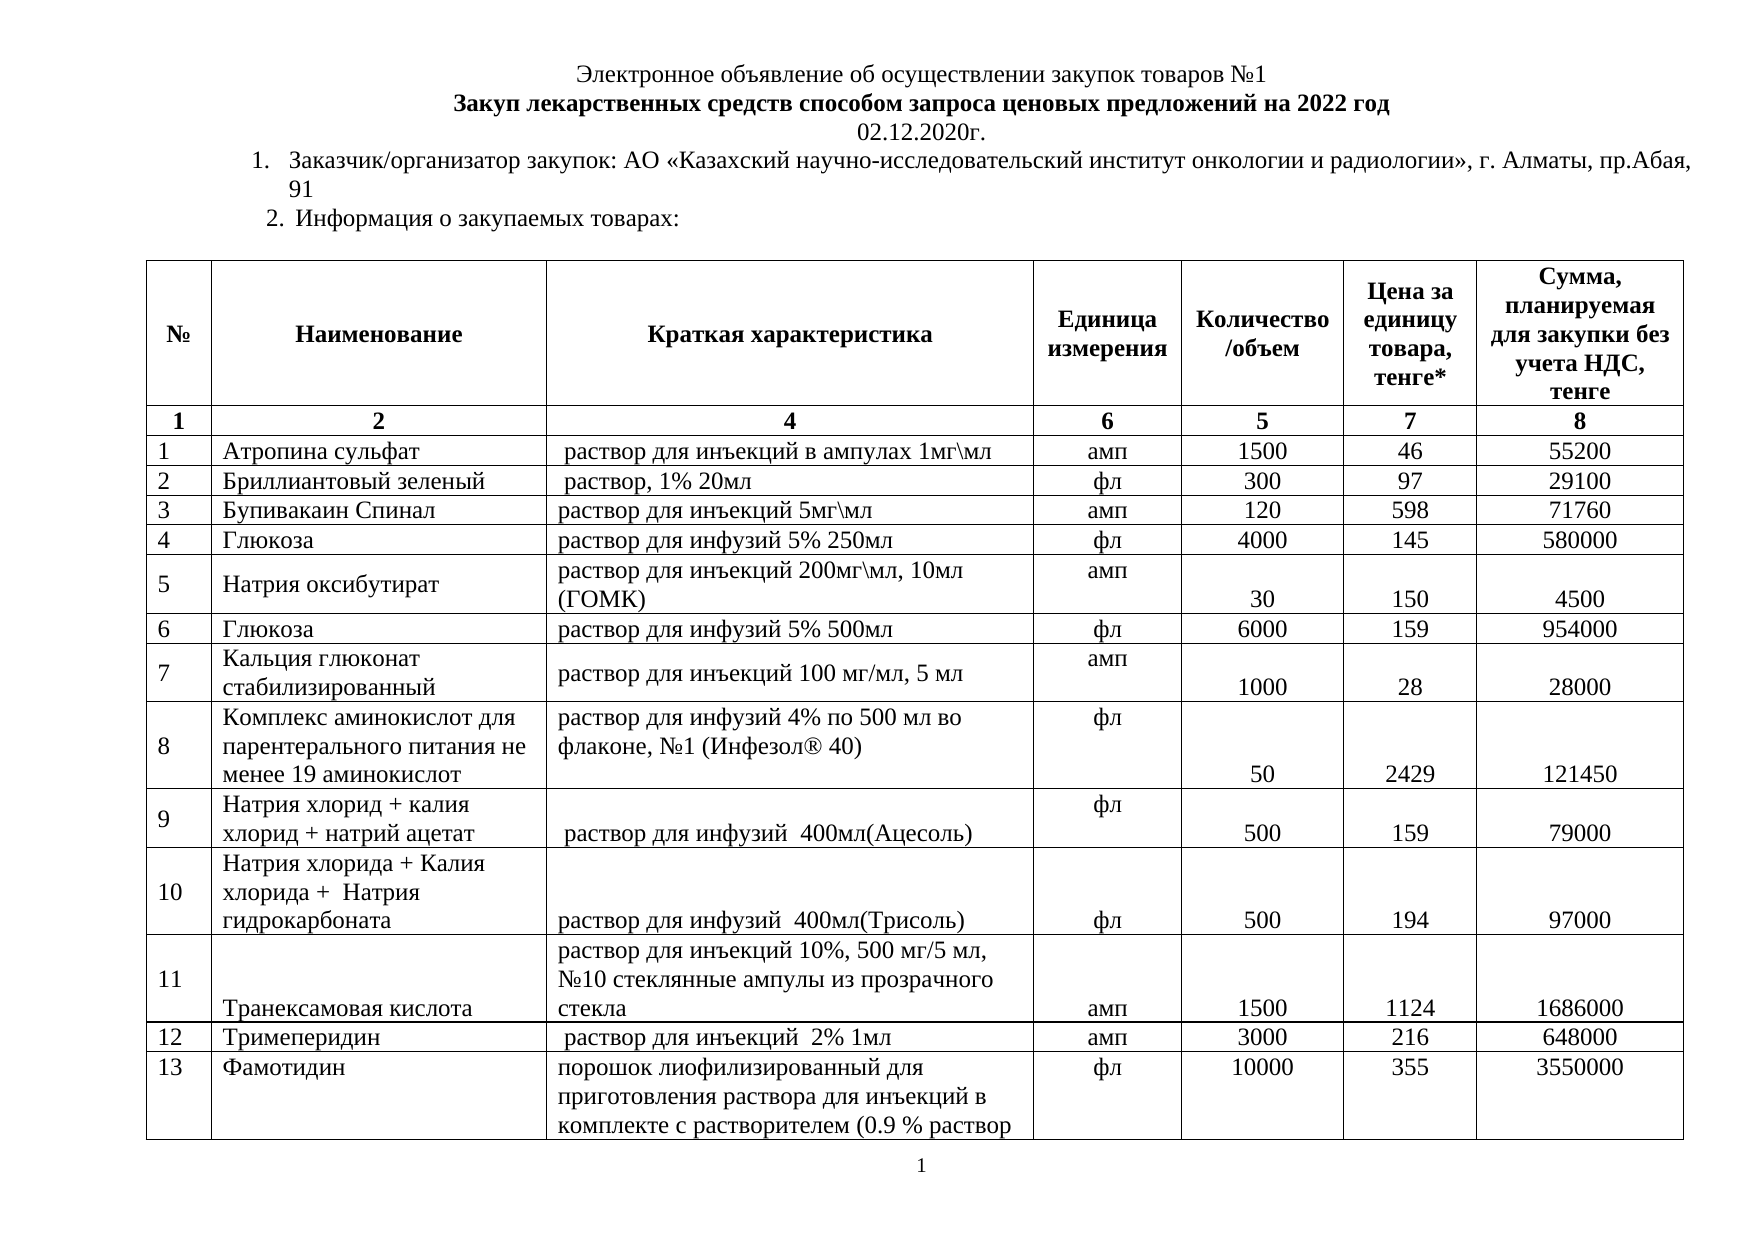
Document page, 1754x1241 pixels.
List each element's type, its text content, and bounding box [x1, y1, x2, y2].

table_cell 120 [1182, 496, 1343, 524]
table_header Сумма, планируемая для закупки без учета НДС, тенге [1477, 261, 1683, 405]
table_cell 71760 [1477, 496, 1683, 524]
table_cell 97 [1344, 466, 1476, 494]
table_cell раствор для инфузий 4% по 500 мл во флаконе, №1 (Инфезол® 40) [547, 702, 1033, 788]
table_cell 50 [1182, 702, 1343, 788]
table_cell Фамотидин [212, 1052, 546, 1138]
table_cell 121450 [1477, 702, 1683, 788]
table_header Краткая характеристика [547, 261, 1033, 405]
table_cell раствор для инъекций 5мг\мл [547, 496, 1033, 524]
table_cell Тримеперидин [212, 1023, 546, 1051]
table_cell 4 [547, 406, 1033, 435]
table_cell 3550000 [1477, 1052, 1683, 1138]
table_cell фл [1034, 702, 1181, 788]
table_cell 1124 [1344, 935, 1476, 1021]
list Информация о закупаемых товарах: [148, 203, 1695, 232]
table_cell 4500 [1477, 555, 1683, 613]
table_cell 150 [1344, 555, 1476, 613]
table_cell 2 [212, 406, 546, 435]
table_cell Натрия хлорид + калия хлорид + натрий ацетат [212, 789, 546, 847]
table_cell 5 [147, 555, 211, 613]
table_cell 1500 [1182, 935, 1343, 1021]
table_cell 29100 [1477, 466, 1683, 494]
table_cell раствор для инъекций 10%, 500 мг/5 мл, №10 стеклянные ампулы из прозрачного стекла [547, 935, 1033, 1021]
table_cell Глюкоза [212, 525, 546, 554]
table_cell 2 [147, 466, 211, 494]
table_cell раствор для инъекций в ампулах 1мг\мл [547, 436, 1033, 465]
table_cell 1500 [1182, 436, 1343, 465]
table_cell 145 [1344, 525, 1476, 554]
list Заказчик/организатор закупок: АО «Казахский научно-исследовательский институт онкологии и радиологии», г. Алматы, пр.Абая, 91 [251, 145, 1695, 203]
table_header № [147, 261, 211, 405]
table_cell 12 [147, 1023, 211, 1051]
table_cell 300 [1182, 466, 1343, 494]
table_cell 55200 [1477, 436, 1683, 465]
table_cell 6 [147, 614, 211, 642]
table_header Количество/объем [1182, 261, 1343, 405]
text 02.12.2020г. [148, 117, 1695, 145]
table_cell 6000 [1182, 614, 1343, 642]
table_cell 9 [147, 789, 211, 847]
table_cell амп [1034, 436, 1181, 465]
table_cell 7 [147, 644, 211, 701]
table_cell раствор, 1% 20мл [547, 466, 1033, 494]
table_cell 97000 [1477, 848, 1683, 934]
table_cell 28 [1344, 644, 1476, 701]
table_cell 159 [1344, 614, 1476, 642]
table_cell 194 [1344, 848, 1476, 934]
table_cell Атропина сульфат [212, 436, 546, 465]
table_cell Глюкоза [212, 614, 546, 642]
table_cell 1 [147, 436, 211, 465]
table_cell раствор для инъекций 100 мг/мл, 5 мл [547, 644, 1033, 701]
table_cell Бриллиантовый зеленый [212, 466, 546, 494]
table_cell 46 [1344, 436, 1476, 465]
table_cell 7 [1344, 406, 1476, 435]
table_cell 598 [1344, 496, 1476, 524]
table_cell фл [1034, 525, 1181, 554]
table_cell раствор для инфузий 5% 250мл [547, 525, 1033, 554]
table_cell 5 [1182, 406, 1343, 435]
table_cell фл [1034, 789, 1181, 847]
table_cell раствор для инъекций 200мг\мл, 10мл (ГОМК) [547, 555, 1033, 613]
table_cell фл [1034, 466, 1181, 494]
table_cell 500 [1182, 848, 1343, 934]
table_cell 4000 [1182, 525, 1343, 554]
table_cell 1686000 [1477, 935, 1683, 1021]
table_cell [547, 1052, 1033, 1138]
table_cell Комплекс аминокислот для парентерального питания не менее 19 аминокислот [212, 702, 546, 788]
table_cell 11 [147, 935, 211, 1021]
table_cell 3000 [1182, 1023, 1343, 1051]
table_cell амп [1034, 496, 1181, 524]
table_cell фл [1034, 614, 1181, 642]
table_cell Транексамовая кислота [212, 935, 546, 1021]
table_cell 8 [1477, 406, 1683, 435]
text Электронное объявление об осуществлении закупок товаров №1 Закуп лекарственных средств способом запроса ценовых предложений на 2022 год [148, 59, 1695, 117]
table_cell 2429 [1344, 702, 1476, 788]
table_cell амп [1034, 644, 1181, 701]
table_cell 580000 [1477, 525, 1683, 554]
table_cell 159 [1344, 789, 1476, 847]
table_cell Бупивакаин Спинал [212, 496, 546, 524]
table_cell 10 [147, 848, 211, 934]
table_cell 3 [147, 496, 211, 524]
table_cell раствор для инъекций 2% 1мл [547, 1023, 1033, 1051]
table_cell 10000 [1182, 1052, 1343, 1138]
table_cell раствор для инфузий 400мл(Ацесоль) [547, 789, 1033, 847]
table_cell 216 [1344, 1023, 1476, 1051]
table_cell Натрия хлорида + Калия хлорида + Натрия гидрокарбоната [212, 848, 546, 934]
table_cell 648000 [1477, 1023, 1683, 1051]
table_cell раствор для инфузий 400мл(Трисоль) [547, 848, 1033, 934]
table_cell фл [1034, 1052, 1181, 1138]
table_cell амп [1034, 1023, 1181, 1051]
table_cell Натрия оксибутират [212, 555, 546, 613]
table_cell 6 [1034, 406, 1181, 435]
table_cell 355 [1344, 1052, 1476, 1138]
table_cell Кальция глюконат стабилизированный [212, 644, 546, 701]
table_cell 30 [1182, 555, 1343, 613]
table_cell 1000 [1182, 644, 1343, 701]
table_cell 4 [147, 525, 211, 554]
table_header Единица измерения [1034, 261, 1181, 405]
table_cell раствор для инфузий 5% 500мл [547, 614, 1033, 642]
table_cell 500 [1182, 789, 1343, 847]
table_cell амп [1034, 555, 1181, 613]
table_cell 8 [147, 702, 211, 788]
table_cell 28000 [1477, 644, 1683, 701]
table_cell 13 [147, 1052, 211, 1138]
table_cell фл [1034, 848, 1181, 934]
table_header Цена за единицу товара, тенге* [1344, 261, 1476, 405]
table_cell 79000 [1477, 789, 1683, 847]
table_header Наименование [212, 261, 546, 405]
table_cell 954000 [1477, 614, 1683, 642]
table_cell амп [1034, 935, 1181, 1021]
table_cell 1 [147, 406, 211, 435]
